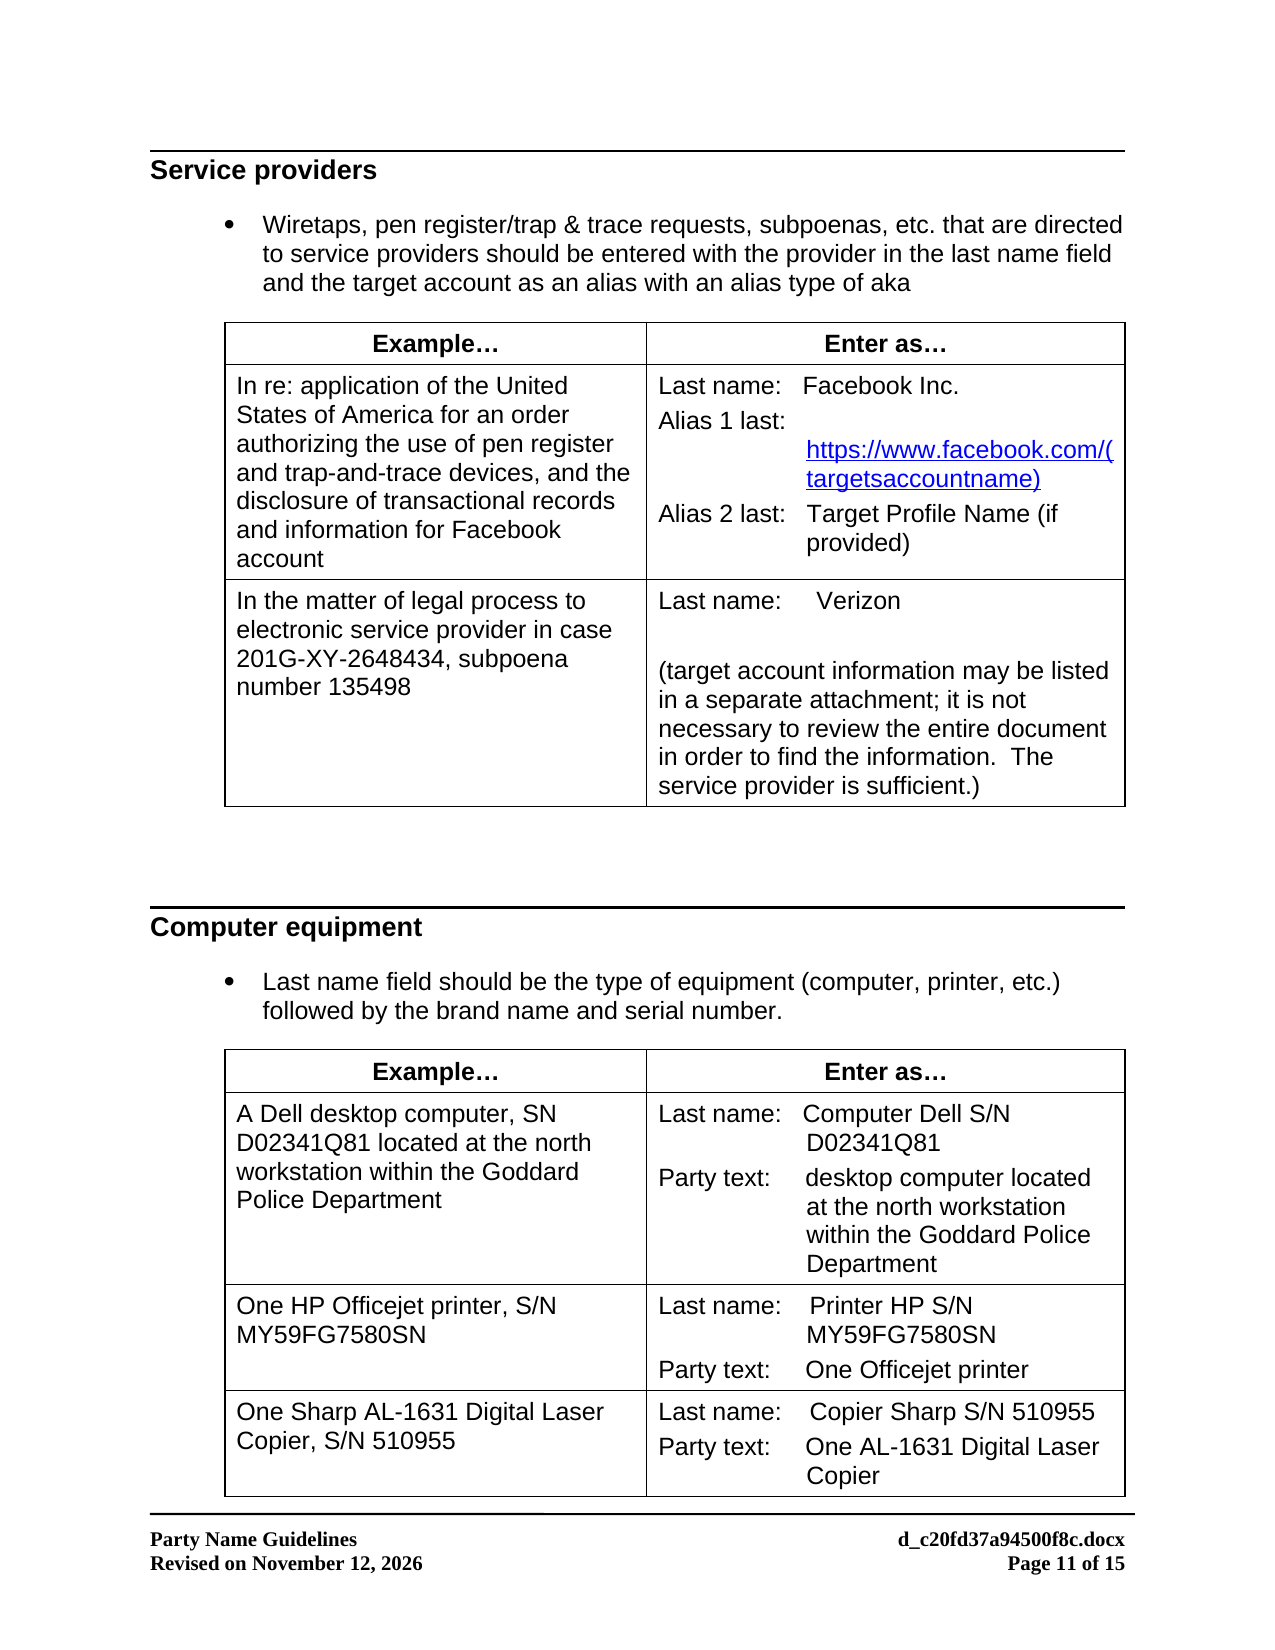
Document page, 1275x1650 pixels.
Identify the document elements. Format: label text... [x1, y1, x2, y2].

subtitle Service providers [150, 152, 1125, 185]
list Wiretaps, pen register/trap & trace requests, subpoenas, etc. that are directed to service providers should be entered with the provider in the last name field and the target account as an alias with an alias type of aka [225, 210, 1125, 297]
table_cell One HP Officejet printer, S/N MY59FG7580SN [226, 1285, 646, 1390]
list Last name field should be the type of equipment (computer, printer, etc.) followed by the brand name and serial number. [225, 967, 1125, 1024]
table_header Enter as… [647, 1050, 1124, 1092]
table_header Example… [226, 323, 646, 364]
table_cell A Dell desktop computer, SN D02341Q81 located at the north workstation within the Goddard Police Department [226, 1093, 646, 1284]
table_cell Last name: Facebook Inc. Alias 1 last: https://www.facebook.com/(targetsaccountname) Alias 2 last: Target Profile Name (if provided) [647, 365, 1124, 579]
table_cell Last name: Verizon (target account information may be listed in a separate attachment; it is not necessary to review the entire document in order to find the information. The service provider is sufficient.) [647, 580, 1124, 806]
table_header Example… [226, 1050, 646, 1092]
table_cell In the matter of legal process to electronic service provider in case 201G-XY-2648434, subpoena number 135498 [226, 580, 646, 806]
table_cell Last name: Copier Sharp S/N 510955 Party text: One AL-1631 Digital Laser Copier [647, 1391, 1124, 1496]
table_header Enter as… [647, 323, 1124, 364]
table_cell In re: application of the United States of America for an order authorizing the use of pen register and trap-and-trace devices, and the disclosure of transactional records and information for Facebook account [226, 365, 646, 579]
table_cell Last name: Printer HP S/N MY59FG7580SN Party text: One Officejet printer [647, 1285, 1124, 1390]
table_cell One Sharp AL-1631 Digital Laser Copier, S/N 510955 [226, 1391, 646, 1496]
table_cell Last name: Computer Dell S/N D02341Q81 Party text: desktop computer located at the north workstation within the Goddard Police Department [647, 1093, 1124, 1284]
subtitle Computer equipment [150, 909, 1125, 942]
